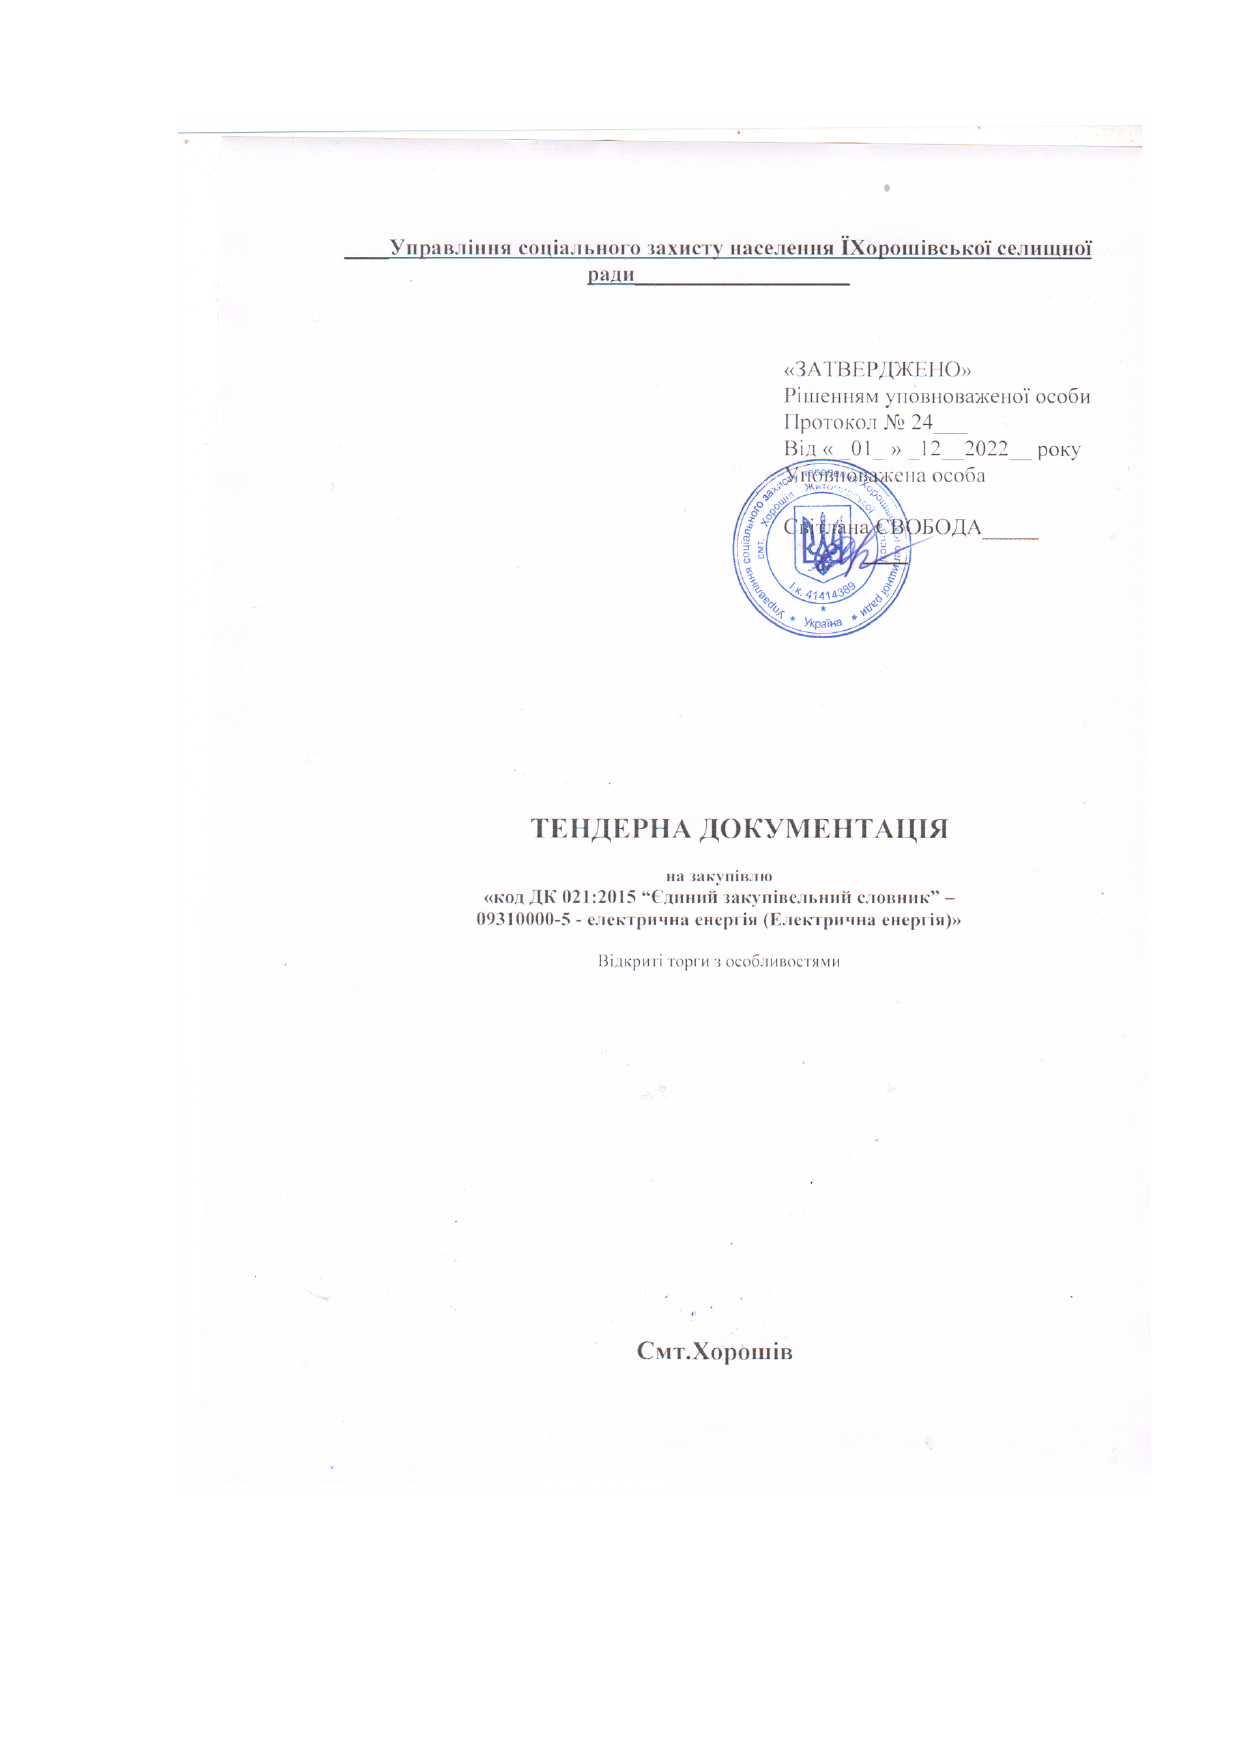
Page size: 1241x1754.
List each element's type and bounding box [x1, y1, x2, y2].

picture [177, 118, 1152, 1491]
